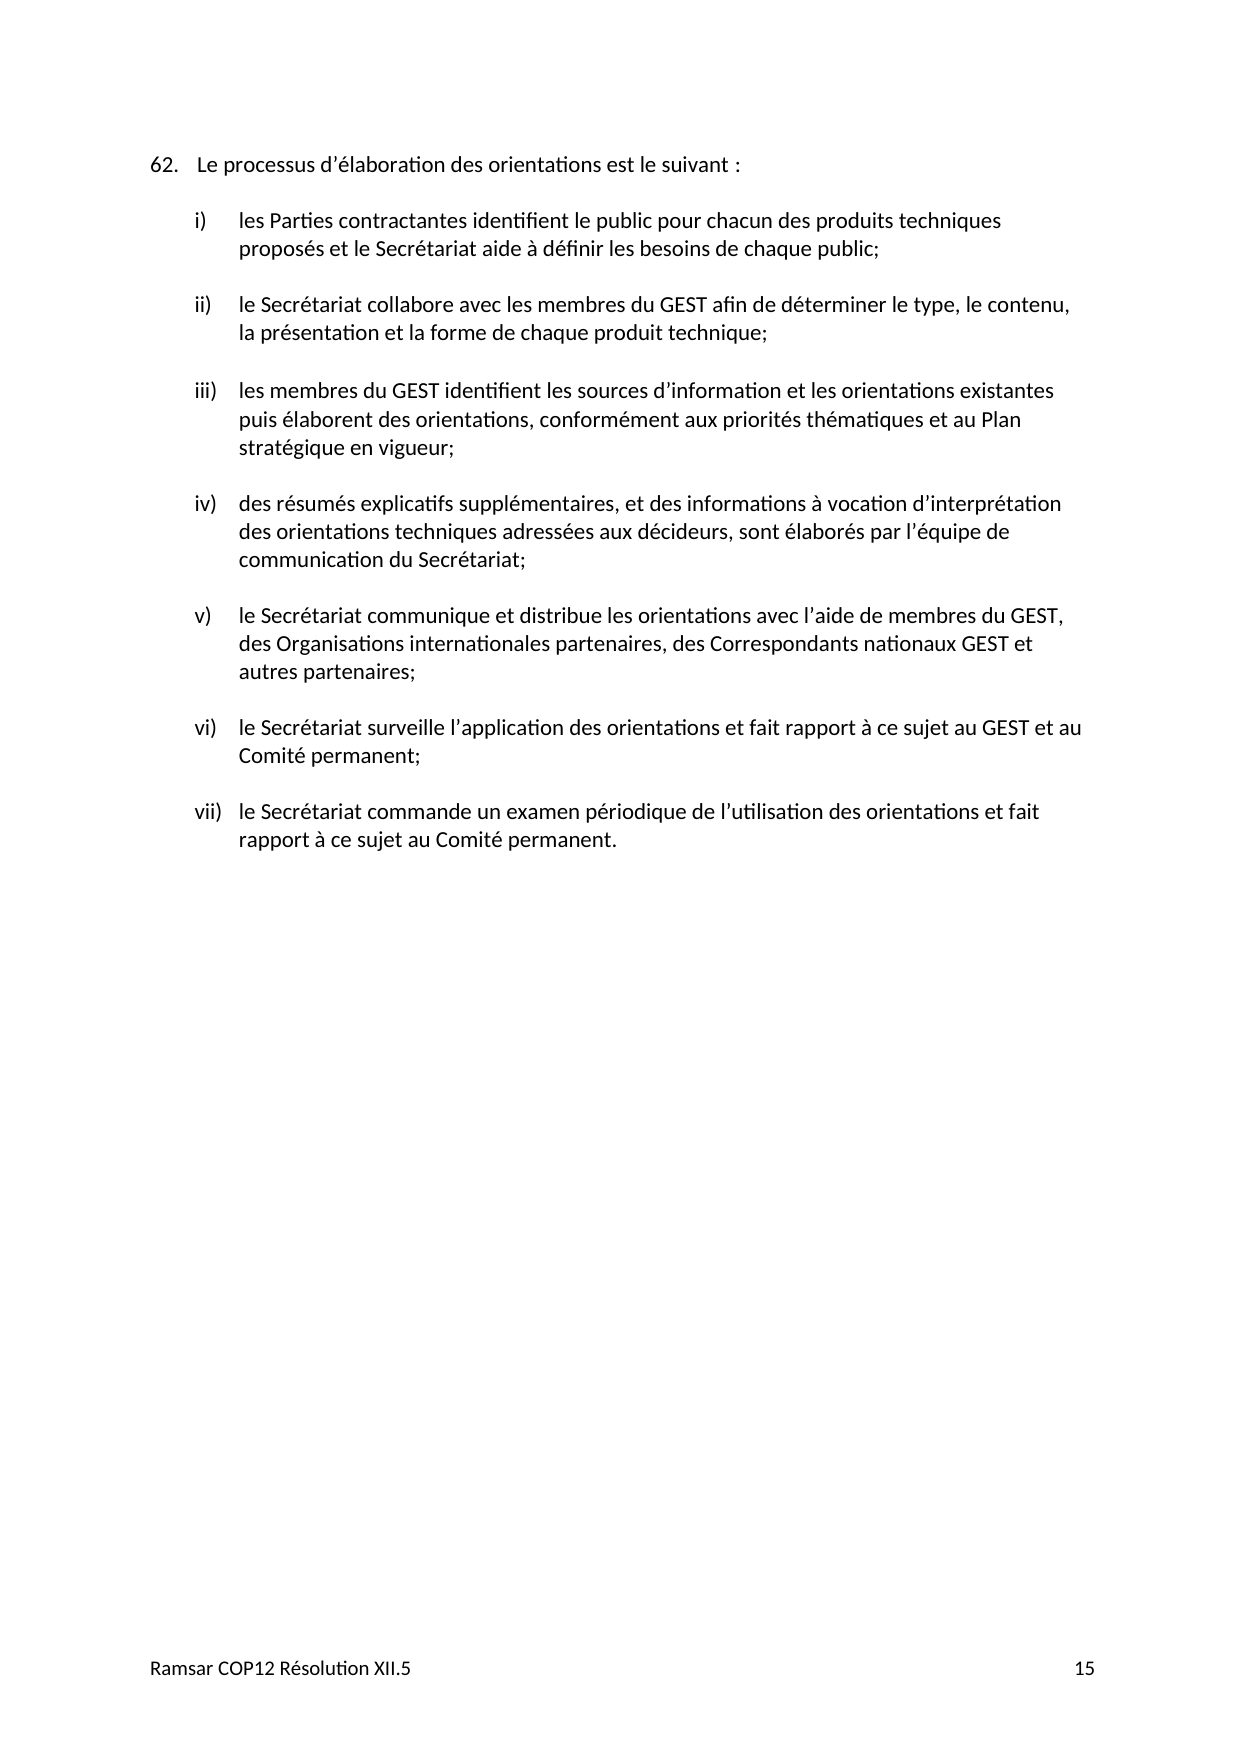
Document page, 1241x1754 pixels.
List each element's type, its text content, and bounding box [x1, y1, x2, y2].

list les Parties contractantes identifient le public pour chacun des produits techniques proposés et le Secrétariat aide à définir les besoins de chaque public; [194, 206, 1090, 262]
list le Secrétariat commande un examen périodique de l’utilisation des orientations et fait rapport à ce sujet au Comité permanent. [194, 797, 1090, 853]
list le Secrétariat communique et distribue les orientations avec l’aide de membres du GEST, des Organisations internationales partenaires, des Correspondants nationaux GEST et autres partenaires; [194, 601, 1090, 685]
list le Secrétariat surveille l’application des orientations et fait rapport à ce sujet au GEST et au Comité permanent; [194, 713, 1090, 769]
list des résumés explicatifs supplémentaires, et des informations à vocation d’interprétation des orientations techniques adressées aux décideurs, sont élaborés par l’équipe de communication du Secrétariat; [194, 489, 1090, 573]
list les membres du GEST identifient les sources d’information et les orientations existantes puis élaborent des orientations, conformément aux priorités thématiques et au Plan stratégique en vigueur; [194, 377, 1090, 461]
list Le processus d’élaboration des orientations est le suivant : [150, 150, 1090, 178]
list le Secrétariat collabore avec les membres du GEST afin de déterminer le type, le contenu, la présentation et la forme de chaque produit technique; [194, 290, 1090, 346]
